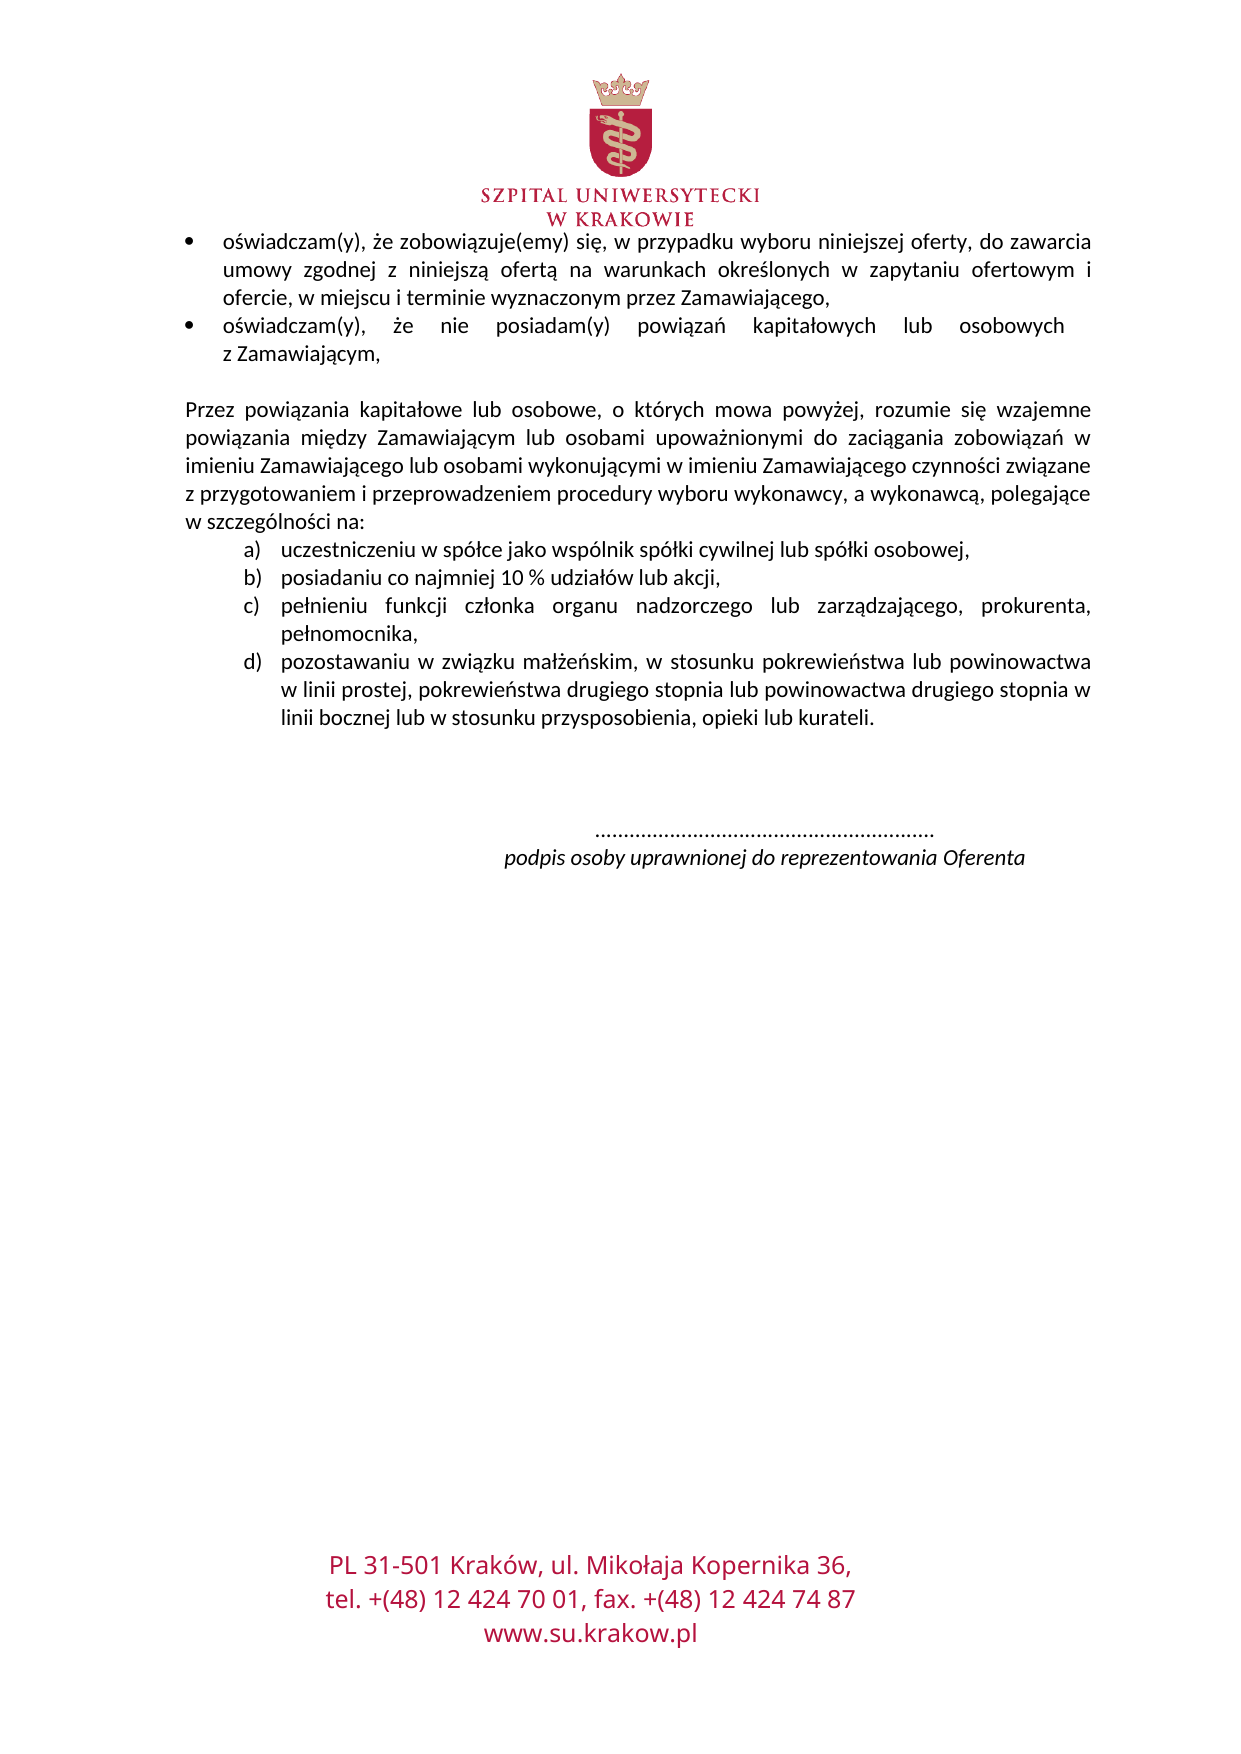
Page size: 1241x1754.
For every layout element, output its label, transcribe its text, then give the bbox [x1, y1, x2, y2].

picture [481, 73, 760, 227]
list posiadaniu co najmniej 10 % udziałów lub akcji, [243, 563, 1093, 591]
list pozostawaniu w związku małżeńskim, w stosunku pokrewieństwa lub powinowactwa w linii prostej, pokrewieństwa drugiego stopnia lub powinowactwa drugiego stopnia w linii bocznej lub w stosunku przysposobienia, opieki lub kurateli. [243, 647, 1093, 731]
list uczestniczeniu w spółce jako wspólnik spółki cywilnej lub spółki osobowej, [243, 535, 1093, 563]
list oświadczam(y), że nie posiadam(y) powiązań kapitałowych lub osobowych z Zamawiającym, [185, 311, 1093, 367]
text ........................................................... [148, 815, 1093, 843]
list oświadczam(y), że zobowiązuje(emy) się, w przypadku wyboru niniejszej oferty, do zawarcia umowy zgodnej z niniejszą ofertą na warunkach określonych w zapytaniu ofertowym i ofercie, w miejscu i terminie wyznaczonym przez Zamawiającego, [185, 227, 1093, 311]
text Przez powiązania kapitałowe lub osobowe, o których mowa powyżej, rozumie się wzajemne powiązania między Zamawiającym lub osobami upoważnionymi do zaciągania zobowiązań w imieniu Zamawiającego lub osobami wykonującymi w imieniu Zamawiającego czynności związane z przygotowaniem i przeprowadzeniem procedury wyboru wykonawcy, a wykonawcą, polegające w szczególności na: [185, 395, 1093, 535]
text podpis osoby uprawnionej do reprezentowania Oferenta [148, 843, 1093, 871]
list pełnieniu funkcji członka organu nadzorczego lub zarządzającego, prokurenta, pełnomocnika, [243, 591, 1093, 647]
